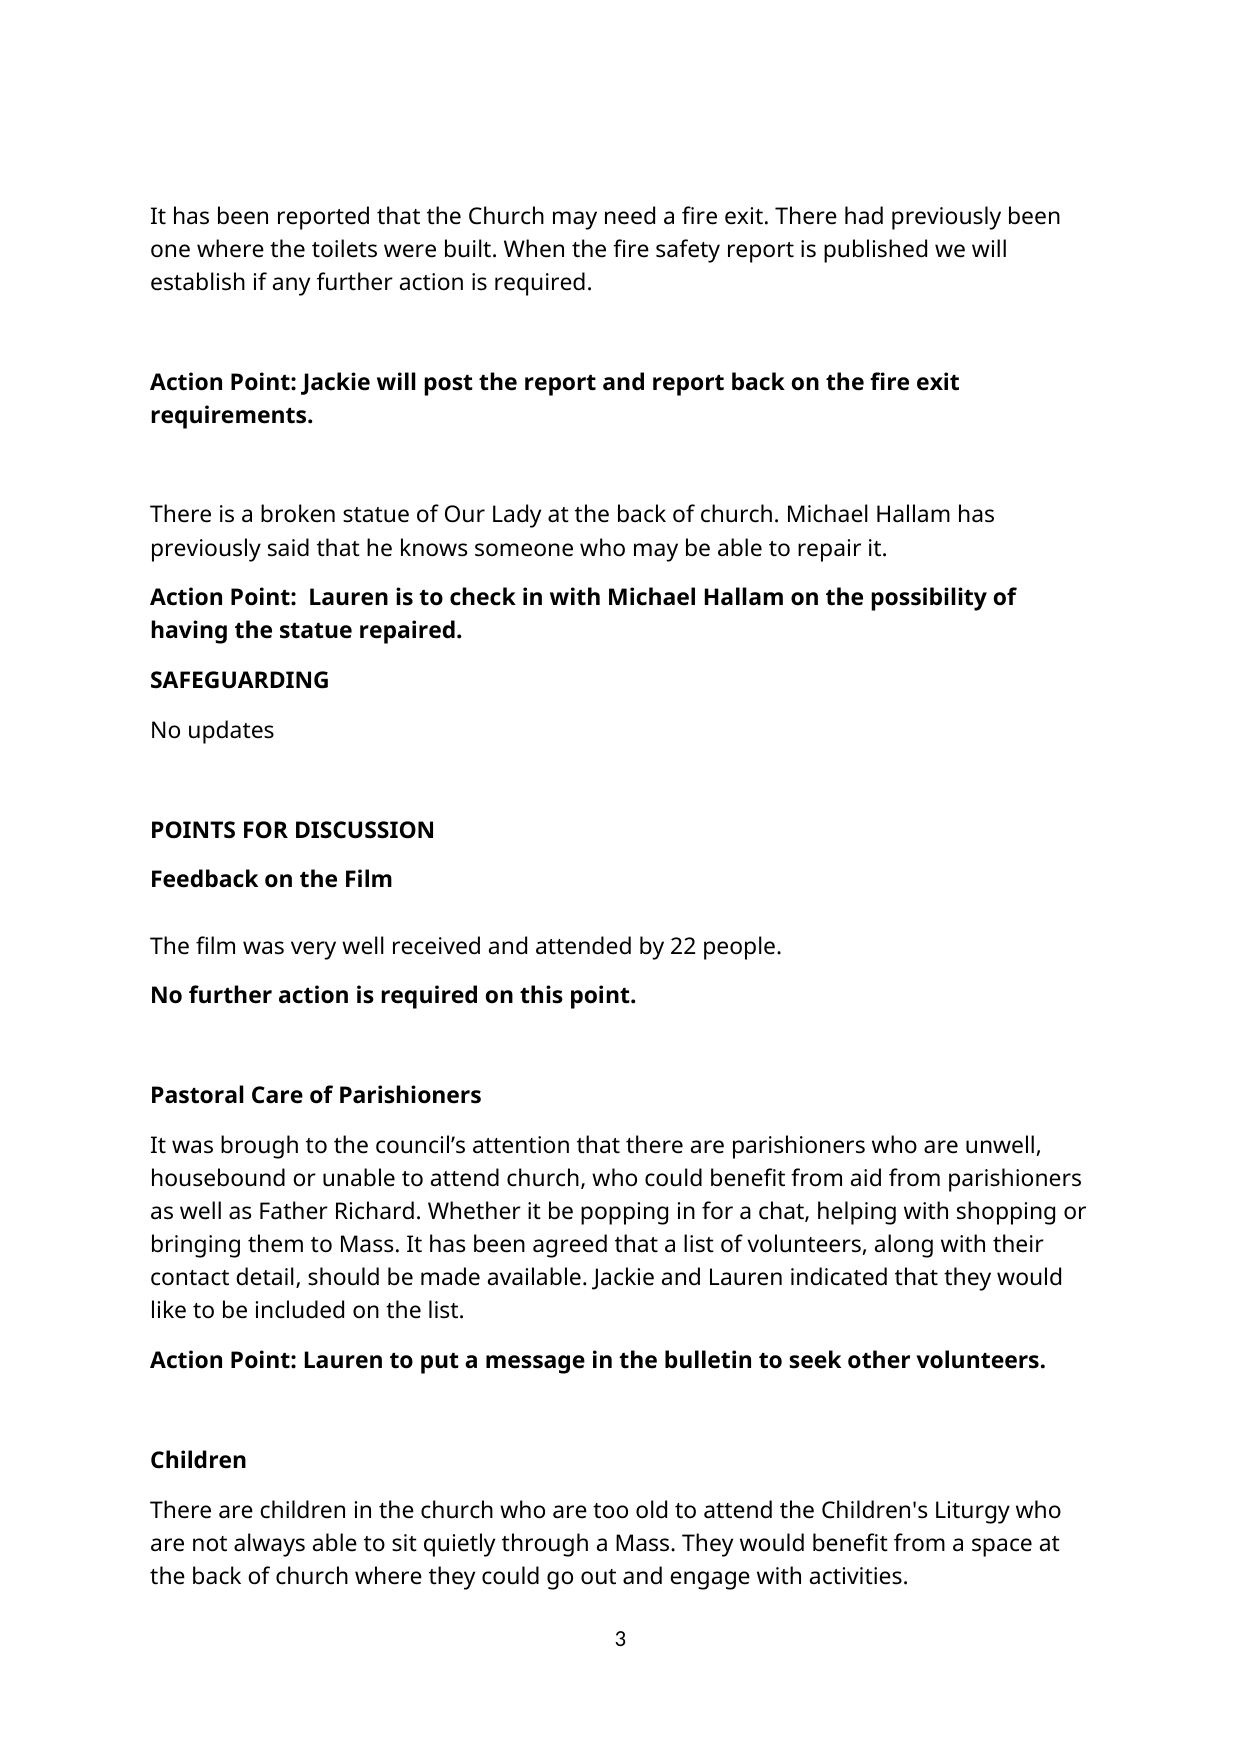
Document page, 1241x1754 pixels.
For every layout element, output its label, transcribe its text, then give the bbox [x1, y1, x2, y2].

text There is a broken statue of Our Lady at the back of church. Michael Hallam has previously said that he knows someone who may be able to repair it. [150, 498, 1090, 563]
text Action Point: Lauren is to check in with Michael Hallam on the possibility of having the statue repaired. [150, 581, 1090, 646]
text Pastoral Care of Parishioners [150, 1079, 1090, 1110]
text SAFEGUARDING [150, 664, 1090, 695]
text No further action is required on this point. [150, 979, 1090, 1011]
text Children [150, 1444, 1090, 1475]
text It was brough to the council’s attention that there are parishioners who are unwell, housebound or unable to attend church, who could benefit from aid from parishioners as well as Father Richard. Whether it be popping in for a chat, helping with shopping or bringing them to Mass. It has been agreed that a list of volunteers, along with their contact detail, should be made available. Jackie and Lauren indicated that they would like to be included on the list. [150, 1129, 1090, 1326]
text It has been reported that the Church may need a fire exit. There had previously been one where the toilets were built. When the fire safety report is published we will establish if any further action is required. [150, 200, 1090, 297]
text Action Point: Lauren to put a message in the bulletin to seek other volunteers. [150, 1344, 1090, 1375]
text No updates [150, 714, 1090, 745]
text POINTS FOR DISCUSSION [150, 813, 1090, 845]
list The film was very well received and attended by 22 people. [150, 929, 1090, 961]
list Feedback on the Film [150, 863, 1090, 894]
text There are children in the church who are too old to attend the Children's Liturgy who are not always able to sit quietly through a Mass. They would benefit from a space at the back of church where they could go out and engage with activities. [150, 1493, 1090, 1591]
text Action Point: Jackie will post the report and report back on the fire exit requirements. [150, 366, 1090, 430]
